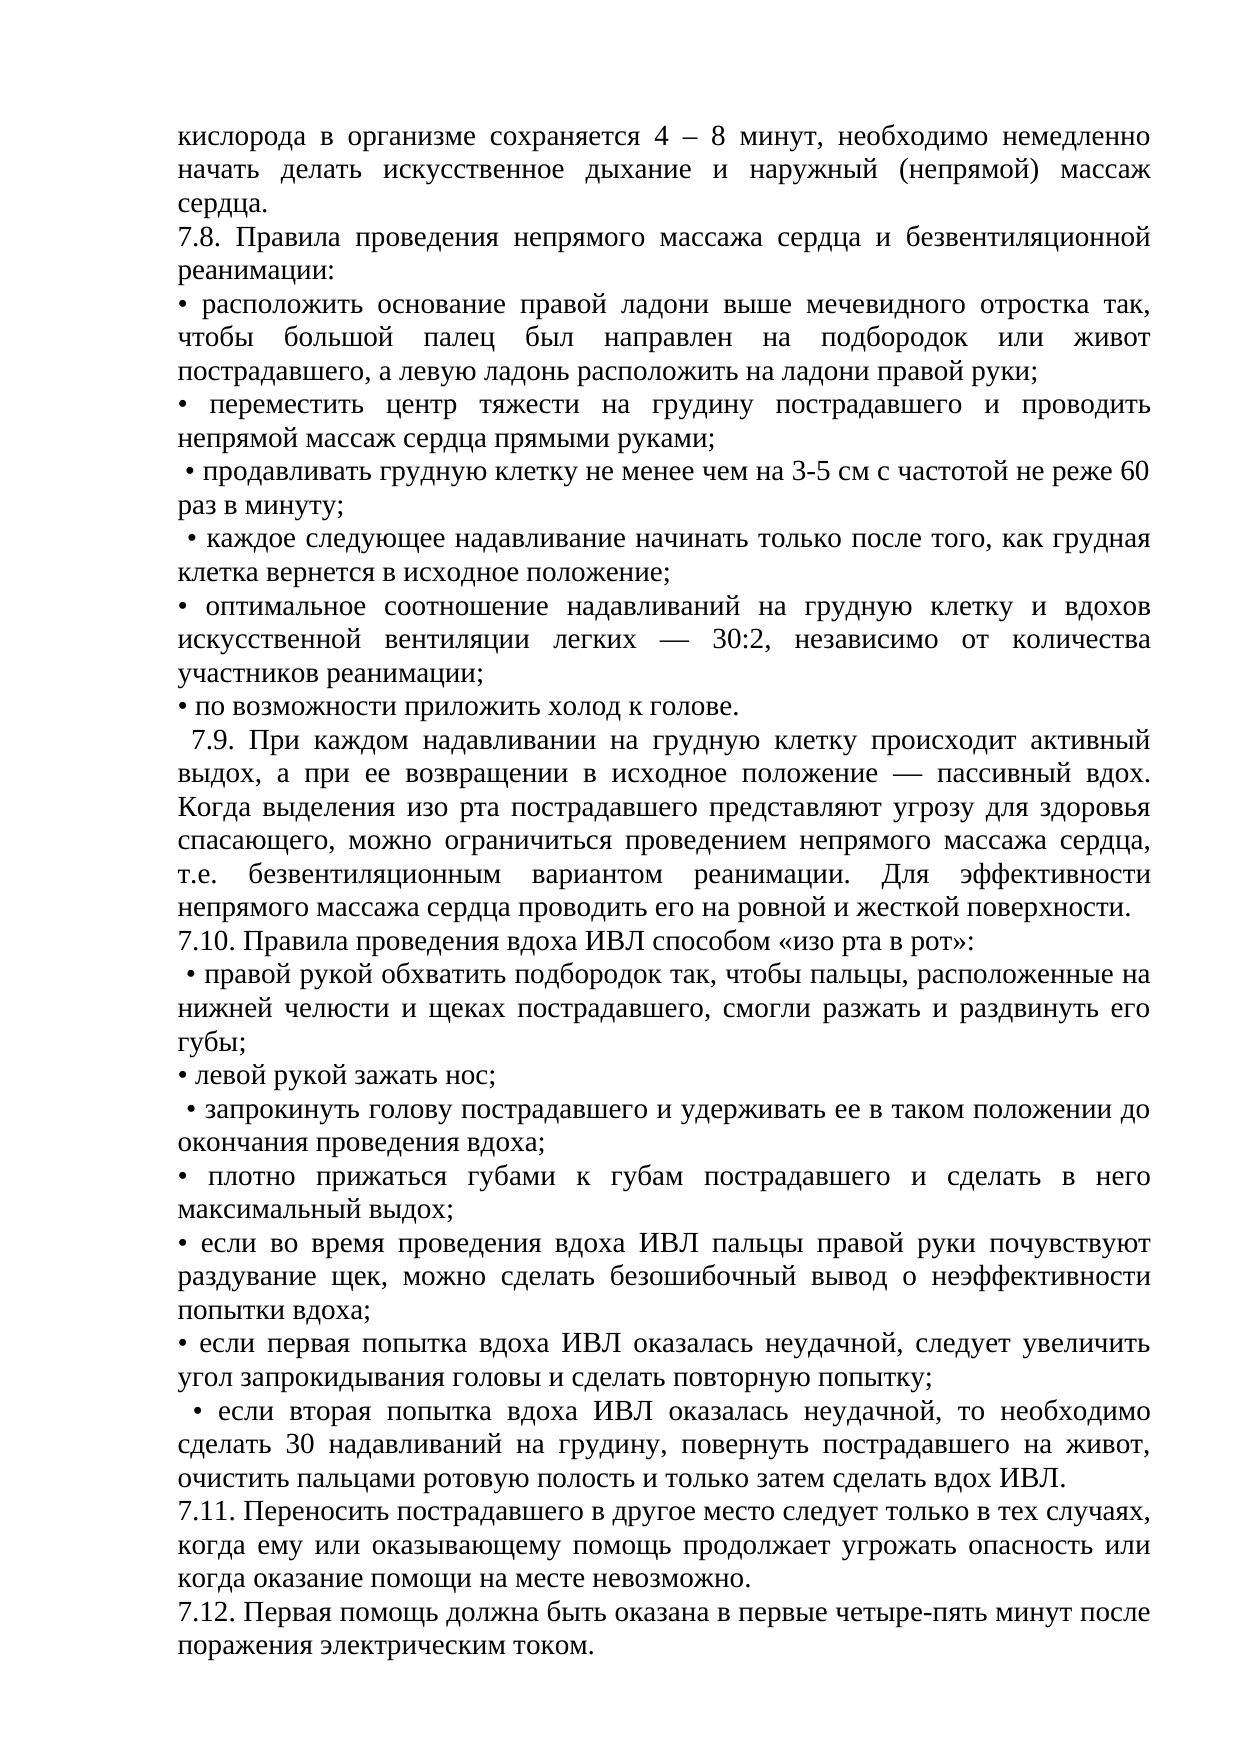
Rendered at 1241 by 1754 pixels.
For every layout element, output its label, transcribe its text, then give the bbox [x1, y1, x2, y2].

text • каждое следующее надавливание начинать только после того, как грудная клетка вернется в исходное положение; [177, 521, 1152, 588]
text • по возможности приложить холод к голове. [177, 688, 1152, 722]
text 7.11. Переносить пострадавшего в другое место следует только в тех случаях, когда ему или оказывающему помощь продолжает угрожать опасность или когда оказание помощи на месте невозможно. [177, 1493, 1152, 1594]
text • правой рукой обхватить подбородок так, чтобы пальцы, расположенные на нижней челюсти и щеках пострадавшего, смогли разжать и раздвинуть его губы; [177, 957, 1152, 1057]
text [177, 118, 1152, 219]
text • плотно прижаться губами к губам пострадавшего и сделать в него максимальный выдох; [177, 1158, 1152, 1225]
text • если первая попытка вдоха ИВЛ оказалась неудачной, следует увеличить угол запрокидывания головы и сделать повторную попытку; [177, 1326, 1152, 1393]
text • если во время проведения вдоха ИВЛ пальцы правой руки почувствуют раздувание щек, можно сделать безошибочный вывод о неэффективности попытки вдоха; [177, 1225, 1152, 1326]
text • переместить центр тяжести на грудину пострадавшего и проводить непрямой массаж сердца прямыми руками; [177, 386, 1152, 453]
text 7.9. При каждом надавливании на грудную клетку происходит активный выдох, а при ее возвращении в исходное положение — пассивный вдох. Когда выделения изо рта пострадавшего представляют угрозу для здоровья спасающего, можно ограничиться проведением непрямого массажа сердца, т.е. безвентиляционным вариантом реанимации. Для эффективности непрямого массажа сердца проводить его на ровной и жесткой поверхности. [177, 722, 1152, 923]
text • продавливать грудную клетку не менее чем на 3-5 см с частотой не реже 60 раз в минуту; [177, 453, 1152, 521]
text • расположить основание правой ладони выше мечевидного отростка так, чтобы большой палец был направлен на подбородок или живот пострадавшего, а левую ладонь расположить на ладони правой руки; [177, 286, 1152, 386]
text 7.12. Первая помощь должна быть оказана в первые четыре-пять минут после поражения электрическим током. [177, 1594, 1152, 1661]
text • запрокинуть голову пострадавшего и удерживать ее в таком положении до окончания проведения вдоха; [177, 1091, 1152, 1158]
text • если вторая попытка вдоха ИВЛ оказалась неудачной, то необходимо сделать 30 надавливаний на грудину, повернуть пострадавшего на живот, очистить пальцами ротовую полость и только затем сделать вдох ИВЛ. [177, 1393, 1152, 1493]
text 7.10. Правила проведения вдоха ИВЛ способом «изо рта в рот»: [177, 923, 1152, 957]
text 7.8. Правила проведения непрямого массажа сердца и безвентиляционной реанимации: [177, 219, 1152, 286]
text • оптимальное соотношение надавливаний на грудную клетку и вдохов искусственной вентиляции легких — 30:2, независимо от количества участников реанимации; [177, 588, 1152, 688]
text • левой рукой зажать нос; [177, 1057, 1152, 1091]
